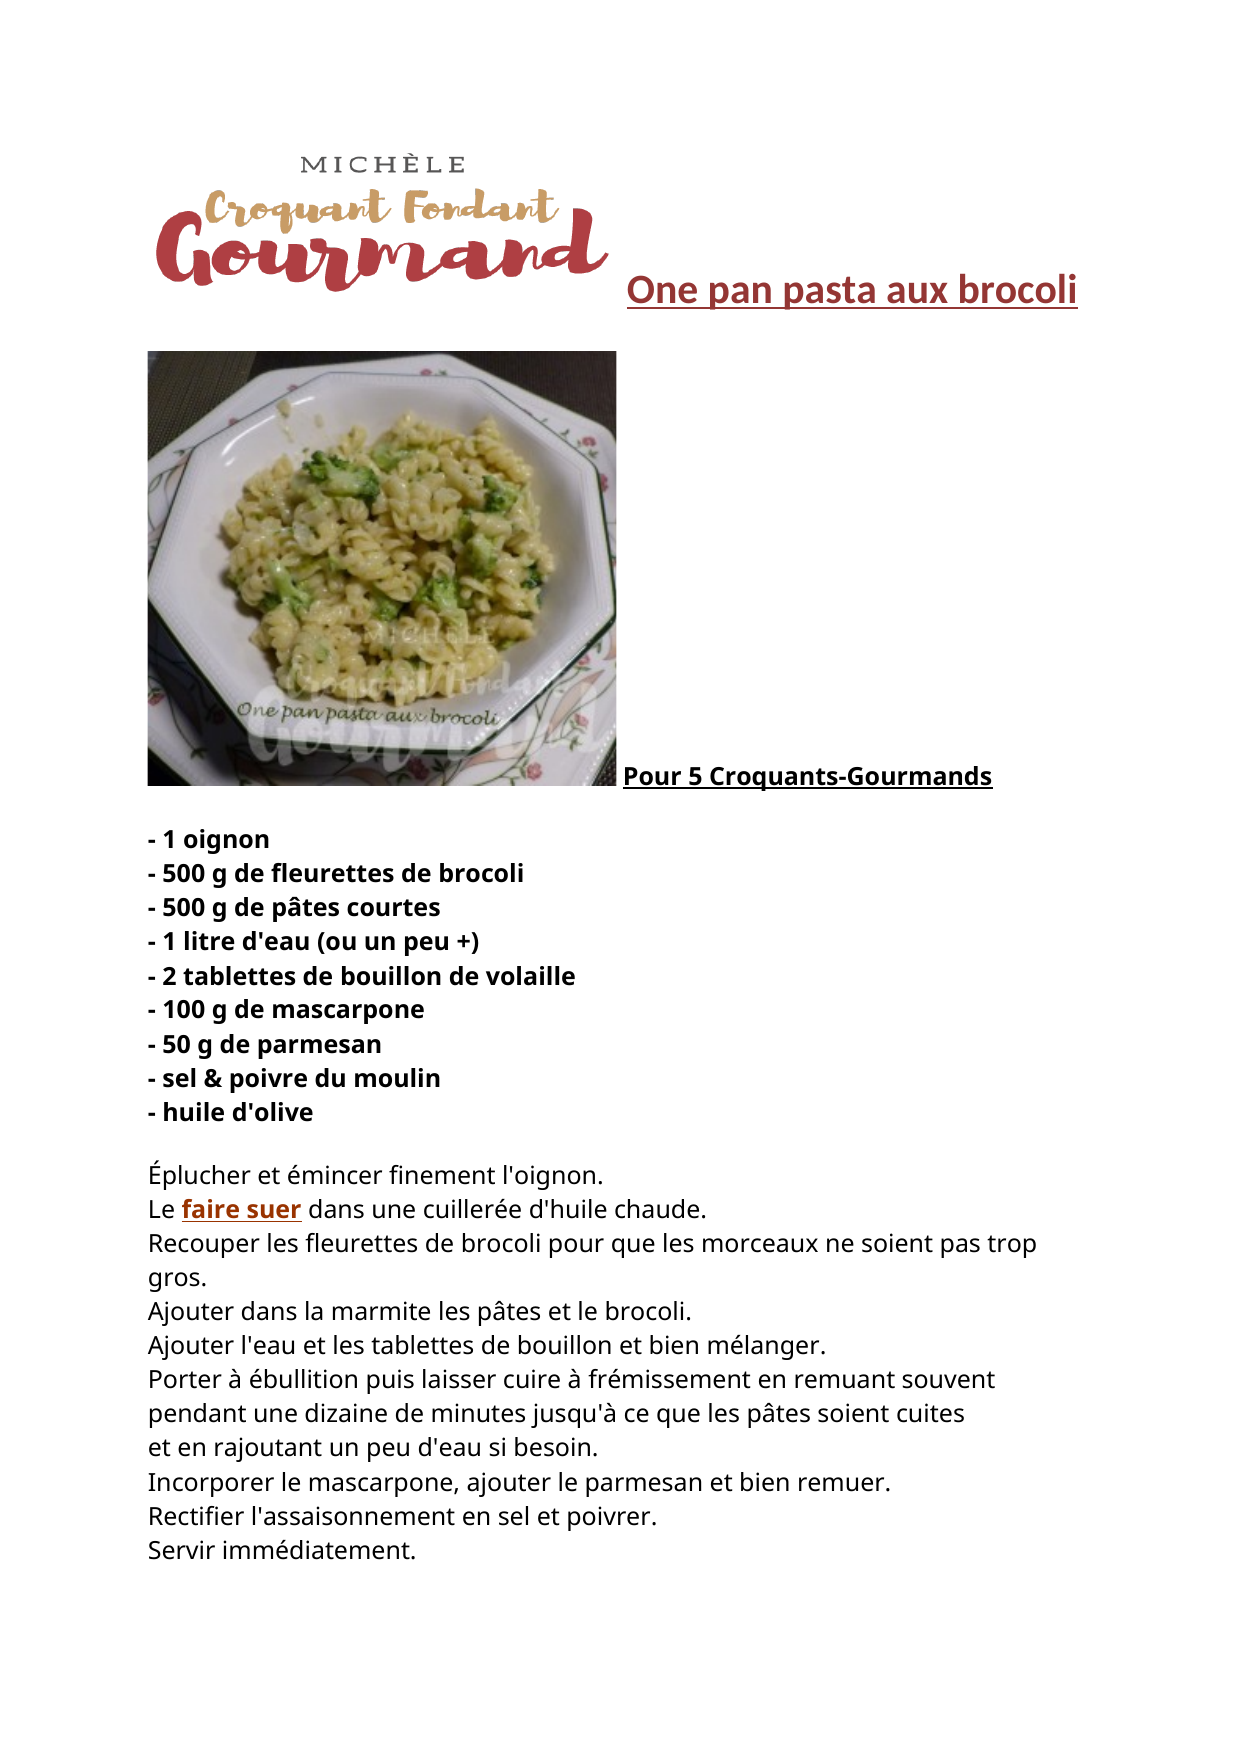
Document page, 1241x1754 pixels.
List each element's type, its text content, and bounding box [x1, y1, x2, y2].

picture [147, 351, 617, 786]
text - 1 oignon - 500 g de fleurettes de brocoli - 500 g de pâtes courtes - 1 litre d'eau (ou un peu +) - 2 tablettes de bouillon de volaille - 100 g de mascarpone - 50 g de parmesan - sel & poivre du moulin - huile d'olive [148, 822, 1093, 1128]
text Éplucher et émincer finement l'oignon. Le faire suer dans une cuillerée d'huile chaude. Recouper les fleurettes de brocoli pour que les morceaux ne soient pas trop gros. Ajouter dans la marmite les pâtes et le brocoli. Ajouter l'eau et les tablettes de bouillon et bien mélanger. Porter à ébullition puis laisser cuire à frémissement en remuant souvent pendant une dizaine de minutes jusqu'à ce que les pâtes soient cuites et en rajoutant un peu d'eau si besoin. Incorporer le mascarpone, ajouter le parmesan et bien remuer. Rectifier l'assaisonnement en sel et poivrer. Servir immédiatement. [148, 1158, 1093, 1566]
picture [147, 147, 617, 304]
